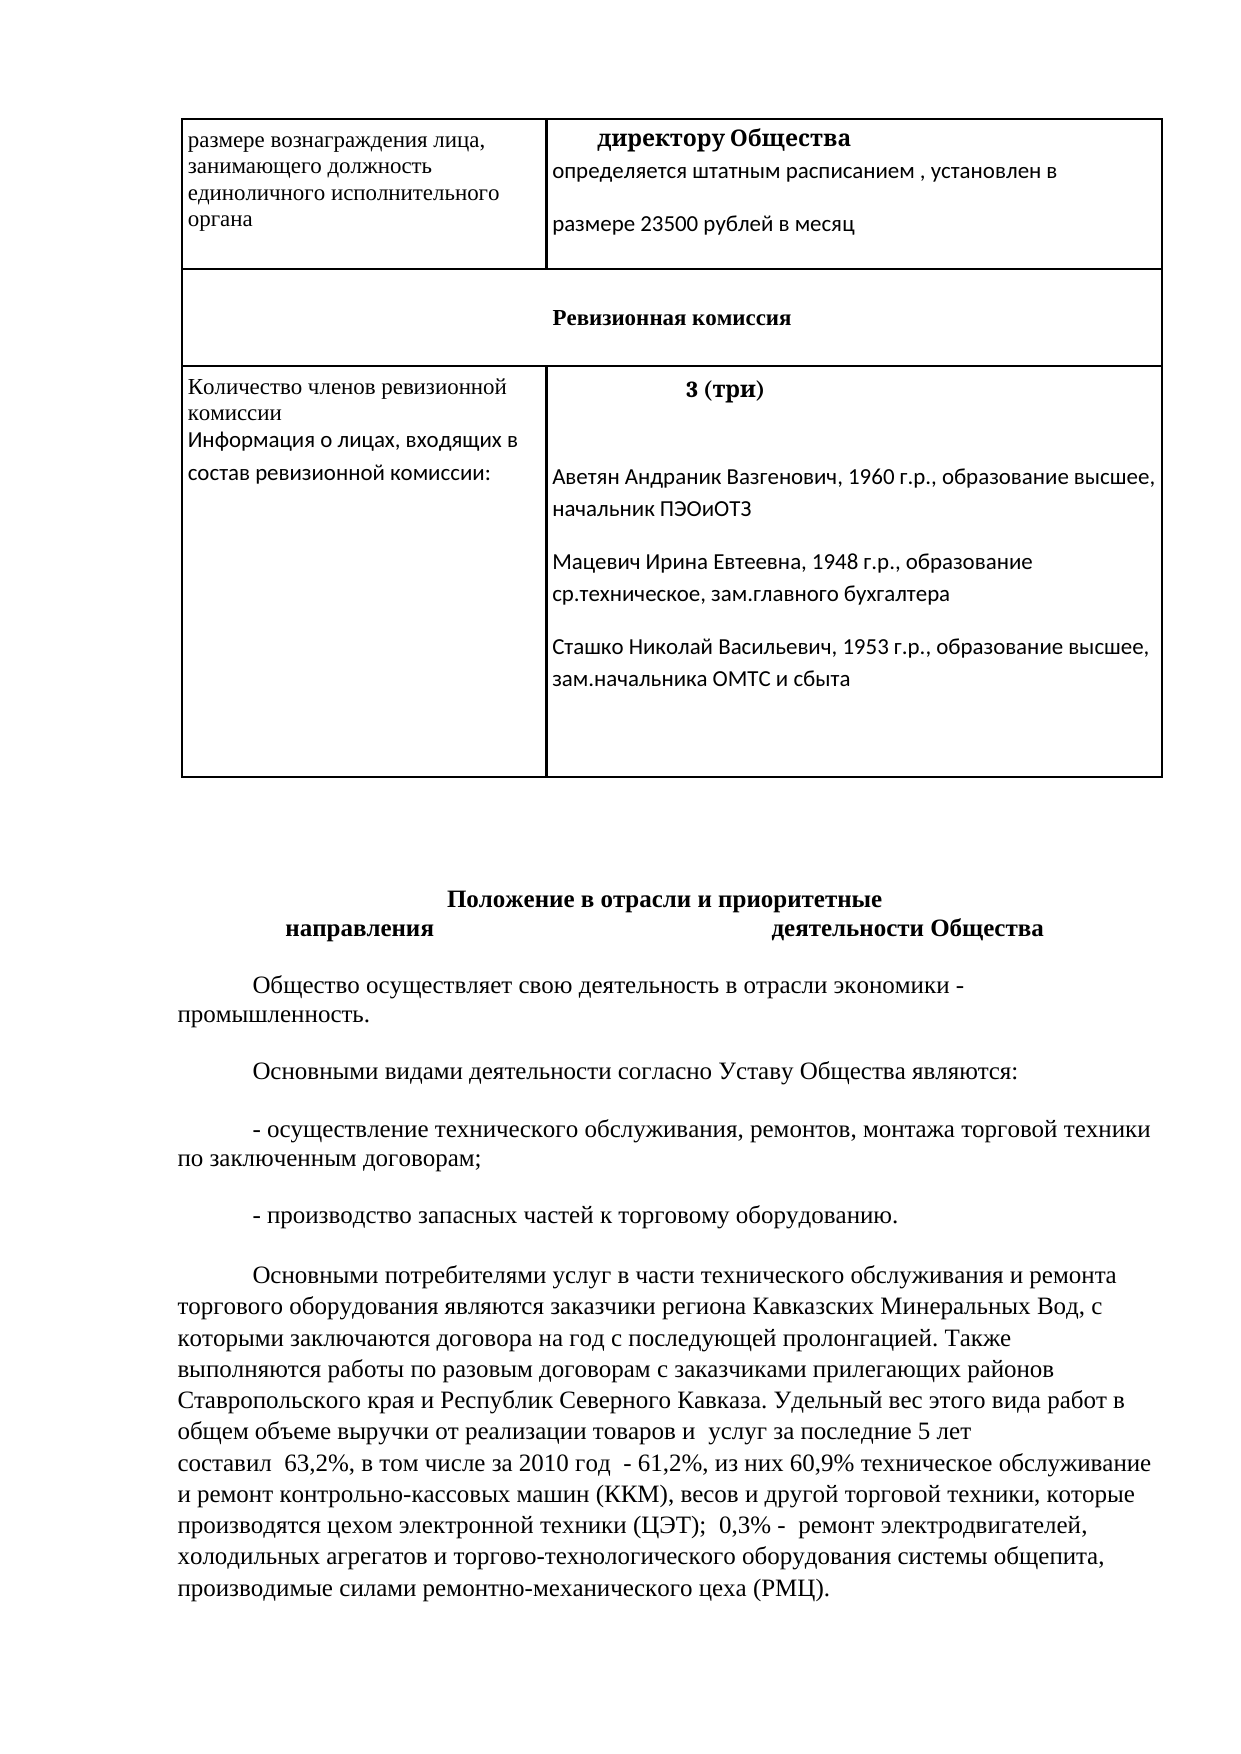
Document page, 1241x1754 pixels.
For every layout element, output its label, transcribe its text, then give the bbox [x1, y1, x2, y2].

text - производство запасных частей к торговому оборудованию. [177, 1200, 1152, 1229]
text - осуществление технического обслуживания, ремонтов, монтажа торговой техники по заключенным договорам; [177, 1114, 1152, 1171]
table_cell 3 (три) Аветян Андраник Вазгенович, 1960 г.р., образование высшее, начальник ПЭОиОТЗ Мацевич Ирина Евтеевна, 1948 г.р., образование ср.техническое, зам.главного бухгалтера Сташко Николай Васильевич, 1953 г.р., образование высшее, зам.начальника ОМТС и сбыта [548, 367, 1161, 776]
text Положение в отрасли и приоритетные направления деятельности Общества [177, 884, 1152, 941]
table_cell Ревизионная комиссия [183, 270, 1161, 365]
text Общество осуществляет свою деятельность в отрасли экономики - промышленность. [177, 970, 1152, 1028]
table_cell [548, 120, 1161, 268]
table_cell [183, 120, 545, 268]
text Основными видами деятельности согласно Уставу Общества являются: [177, 1056, 1152, 1085]
text Основными потребителями услуг в части технического обслуживания и ремонта торгового оборудования являются заказчики региона Кавказских Минеральных Вод, с которыми заключаются договора на год с последующей пролонгацией. Также выполняются работы по разовым договорам с заказчиками прилегающих районов Ставропольского края и Республик Северного Кавказа. Удельный вес этого вида работ в общем объеме выручки от реализации товаров и услуг за последние 5 лет составил 63,2%, в том числе за 2010 год - 61,2%, из них 60,9% техническое обслуживание и ремонт контрольно-кассовых машин (ККМ), весов и другой торговой техники, которые производятся цехом электронной техники (ЦЭТ); 0,3% - ремонт электродвигателей, холодильных агрегатов и торгово-технологического оборудования системы общепита, производимые силами ремонтно-механического цеха (РМЦ). [177, 1258, 1152, 1601]
table_cell Количество членов ревизионной комиссии Информация о лицах, входящих в состав ревизионной комиссии: [183, 367, 545, 776]
